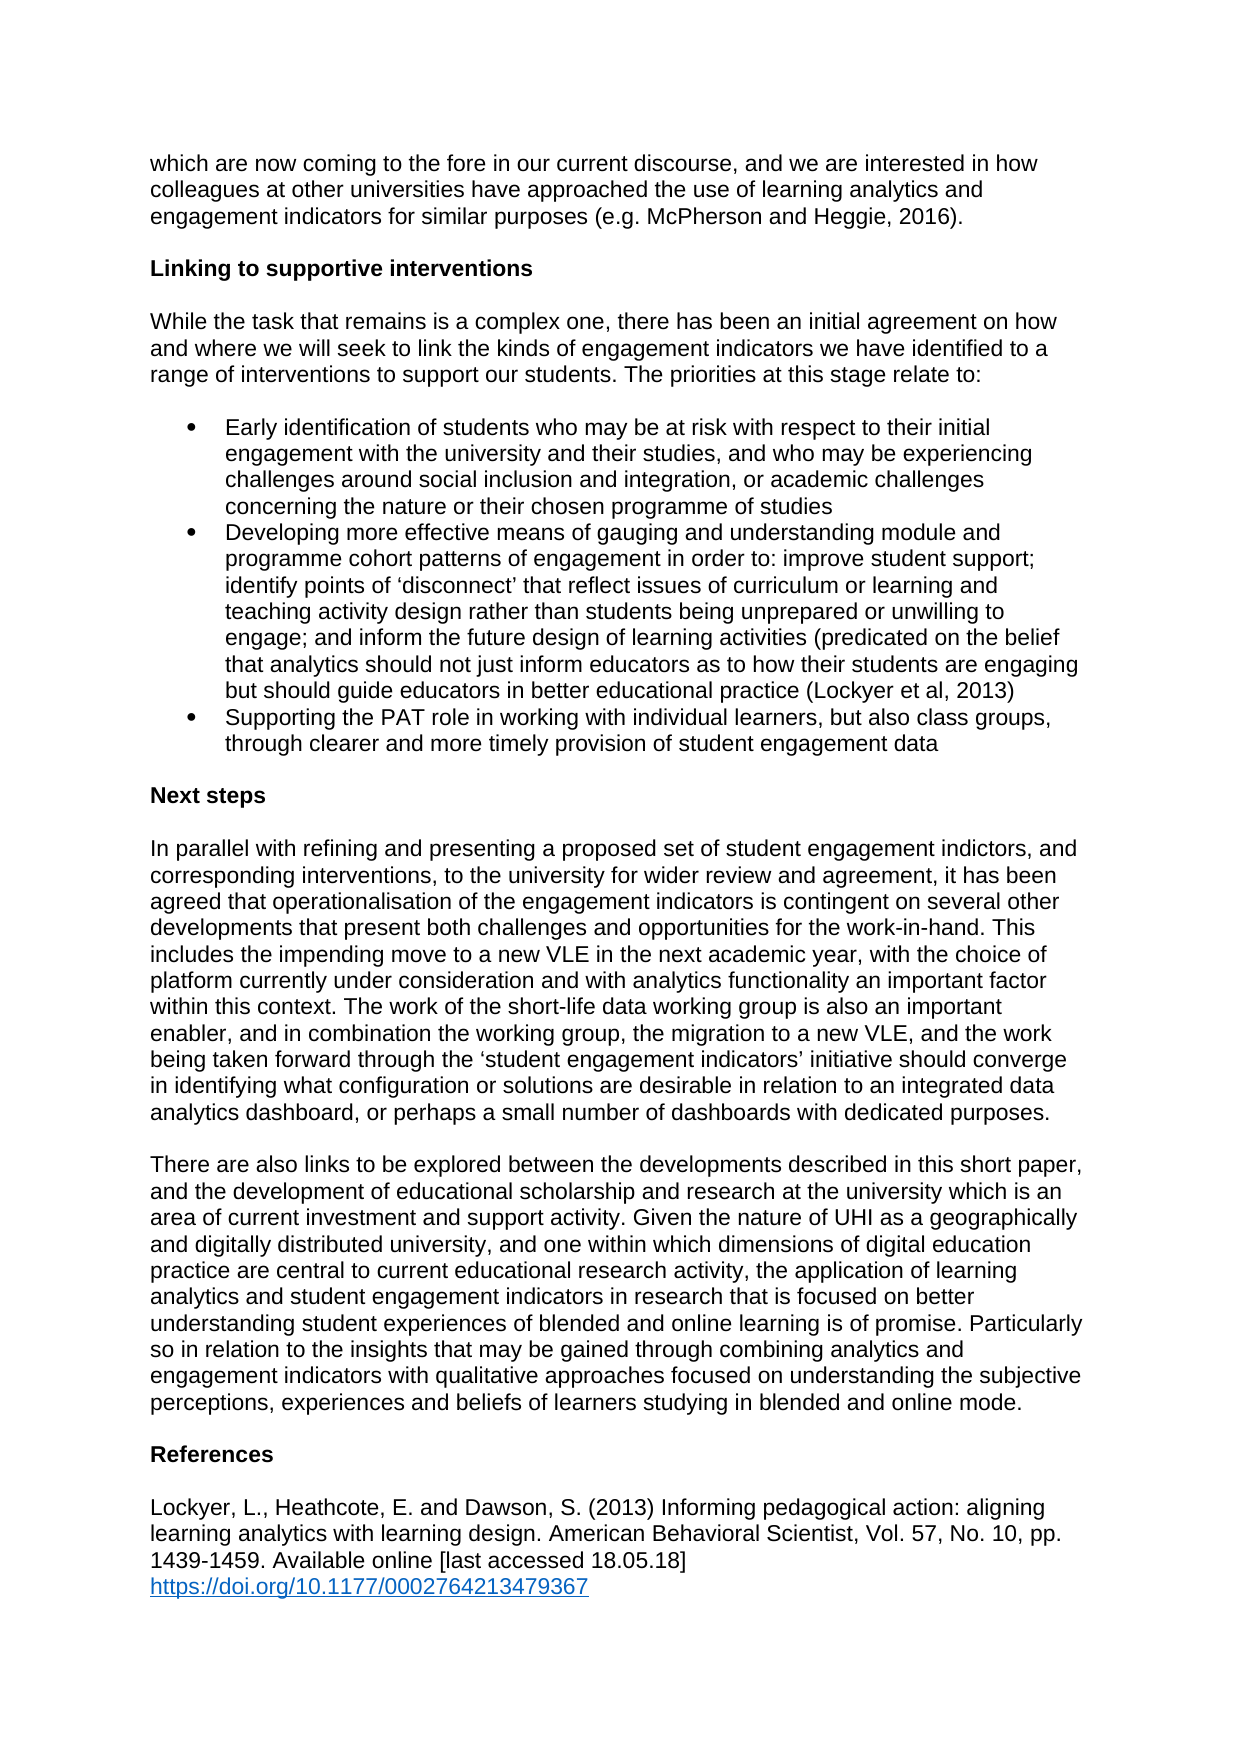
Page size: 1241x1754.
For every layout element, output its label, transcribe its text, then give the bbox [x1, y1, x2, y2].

list Developing more effective means of gauging and understanding module and programme cohort patterns of engagement in order to: improve student support; identify points of ‘disconnect’ that reflect issues of curriculum or learning and teaching activity design rather than students being unprepared or unwilling to engage; and inform the future design of learning activities (predicated on the belief that analytics should not just inform educators as to how their students are engaging but should guide educators in better educational practice (Lockyer et al, 2013) [187, 519, 1090, 703]
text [150, 150, 1090, 229]
text There are also links to be explored between the developments described in this short paper, and the development of educational scholarship and research at the university which is an area of current investment and support activity. Given the nature of UHI as a geographically and digitally distributed university, and one within which dimensions of digital education practice are central to current educational research activity, the application of learning analytics and student engagement indicators in research that is focused on better understanding student experiences of blended and online learning is of promise. Particularly so in relation to the insights that may be gained through combining analytics and engagement indicators with qualitative approaches focused on understanding the subjective perceptions, experiences and beliefs of learners studying in blended and online mode. [150, 1151, 1090, 1415]
list Supporting the PAT role in working with individual learners, but also class groups, through clearer and more timely provision of student engagement data [187, 703, 1090, 756]
text Linking to supportive interventions [150, 255, 1090, 282]
text References [150, 1441, 1090, 1468]
text Next steps [150, 782, 1090, 809]
list Early identification of students who may be at risk with respect to their initial engagement with the university and their studies, and who may be experiencing challenges around social inclusion and integration, or academic challenges concerning the nature or their chosen programme of studies [187, 413, 1090, 519]
text In parallel with refining and presenting a proposed set of student engagement indictors, and corresponding interventions, to the university for wider review and agreement, it has been agreed that operationalisation of the engagement indicators is contingent on several other developments that present both challenges and opportunities for the work-in-hand. This includes the impending move to a new VLE in the next academic year, with the choice of platform currently under consideration and with analytics functionality an important factor within this context. The work of the short-life data working group is also an important enabler, and in combination the working group, the migration to a new VLE, and the work being taken forward through the ‘student engagement indicators’ initiative should converge in identifying what configuration or solutions are desirable in relation to an integrated data analytics dashboard, or perhaps a small number of dashboards with dedicated purposes. [150, 835, 1090, 1125]
text Lockyer, L., Heathcote, E. and Dawson, S. (2013) Informing pedagogical action: aligning learning analytics with learning design. American Behavioral Scientist, Vol. 57, No. 10, pp. 1439-1459. Available online [last accessed 18.05.18] https://doi.org/10.1177/0002764213479367 [150, 1494, 1090, 1599]
text While the task that remains is a complex one, there has been an initial agreement on how and where we will seek to link the kinds of engagement indicators we have identified to a range of interventions to support our students. The priorities at this stage relate to: [150, 308, 1090, 387]
